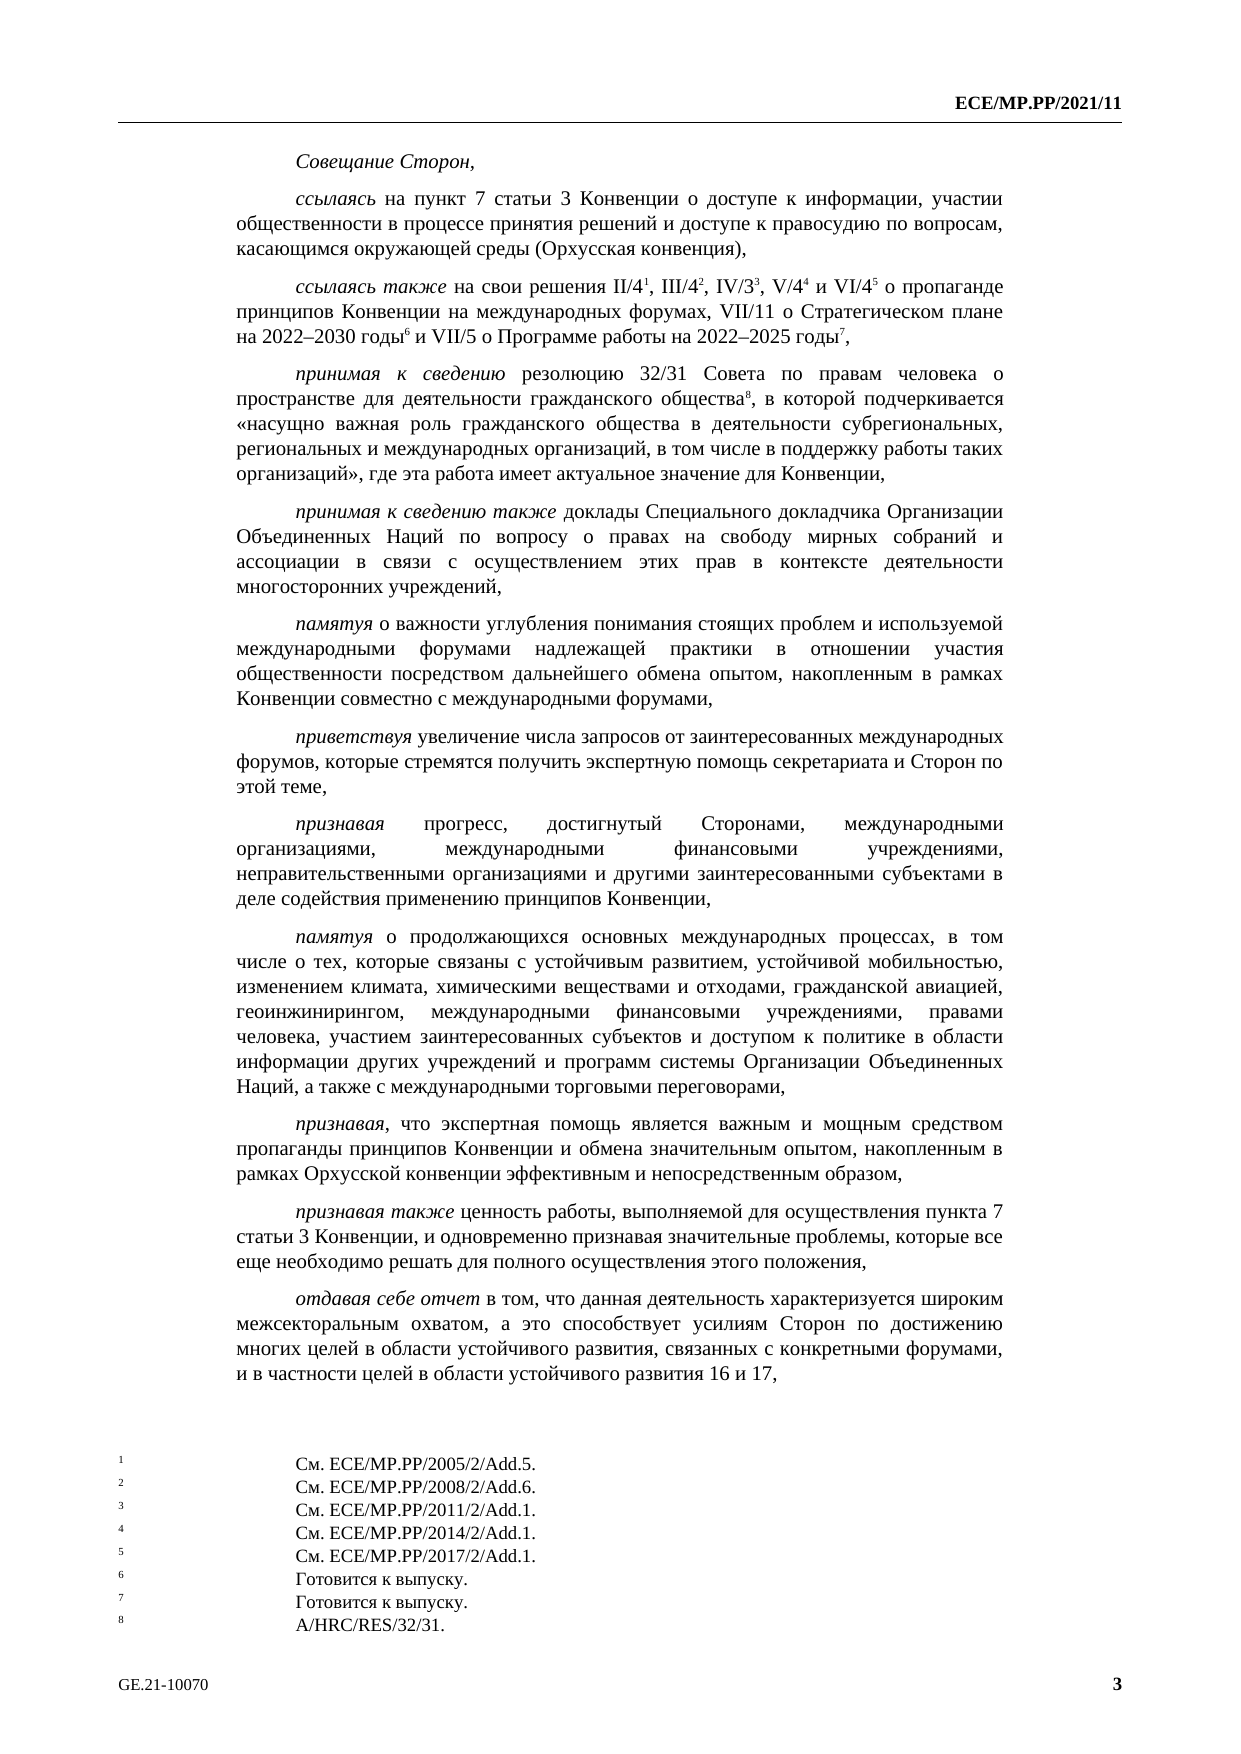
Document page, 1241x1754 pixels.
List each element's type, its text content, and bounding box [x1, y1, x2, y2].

text памятуя о продолжающихся основных международных процессах, в том числе о тех, которые связаны с устойчивым развитием, устойчивой мобильностью, изменением климата, химическими веществами и отходами, гражданской авиацией, геоинжинирингом, международными финансовыми учреждениями, правами человека, участием заинтересованных субъектов и доступом к политике в области информации других учреждений и программ системы Организации Объединенных Наций, а также с международными торговыми переговорами, [236, 923, 1004, 1098]
text признавая прогресс, достигнутый Сторонами, международными организациями, международными финансовыми учреждениями, неправительственными организациями и другими заинтересованными субъектами в деле содействия применению принципов Конвенции, [236, 810, 1004, 910]
text ссылаясь также на свои решения II/4, III/4, IV/3, V/4 и VI/4 о пропаганде принципов Конвенции на международных форумах, VII/11 о Стратегическом плане на 2022–2030 годы и VII/5 о Программе работы на 2022–2025 годы, [236, 273, 1004, 348]
text приветствуя увеличение числа запросов от заинтересованных международных форумов, которые стремятся получить экспертную помощь секретариата и Сторон по этой теме, [236, 723, 1004, 798]
text отдавая себе отчет в том, что данная деятельность характеризуется широким межсекторальным охватом, а это способствует усилиям Сторон по достижению многих целей в области устойчивого развития, связанных с конкретными форумами, и в частности целей в области устойчивого развития 16 и 17, [236, 1285, 1004, 1385]
text принимая к сведению резолюцию 32/31 Совета по правам человека о пространстве для деятельности гражданского общества, в которой подчеркивается «насущно важная роль гражданского общества в деятельности субрегиональных, региональных и международных организаций, в том числе в поддержку работы таких организаций», где эта работа имеет актуальное значение для Конвенции, [236, 360, 1004, 485]
text признавая, что экспертная помощь является важным и мощным средством пропаганды принципов Конвенции и обмена значительным опытом, накопленным в рамках Орхусской конвенции эффективным и непосредственным образом, [236, 1110, 1004, 1185]
text принимая к сведению также доклады Специального докладчика Организации Объединенных Наций по вопросу о правах на свободу мирных собраний и ассоциации в связи с осуществлением этих прав в контексте деятельности многосторонних учреждений, [236, 498, 1004, 598]
text Совещание Сторон, [236, 148, 1004, 173]
text памятуя о важности углубления понимания стоящих проблем и используемой международными форумами надлежащей практики в отношении участия общественности посредством дальнейшего обмена опытом, накопленным в рамках Конвенции совместно с международными форумами, [236, 610, 1004, 710]
text признавая также ценность работы, выполняемой для осуществления пункта 7 статьи 3 Конвенции, и одновременно признавая значительные проблемы, которые все еще необходимо решать для полного осуществления этого положения, [236, 1198, 1004, 1273]
text ссылаясь на пункт 7 статьи 3 Конвенции о доступе к информации, участии общественности в процессе принятия решений и доступе к правосудию по вопросам, касающимся окружающей среды (Орхусская конвенция), [236, 185, 1004, 260]
